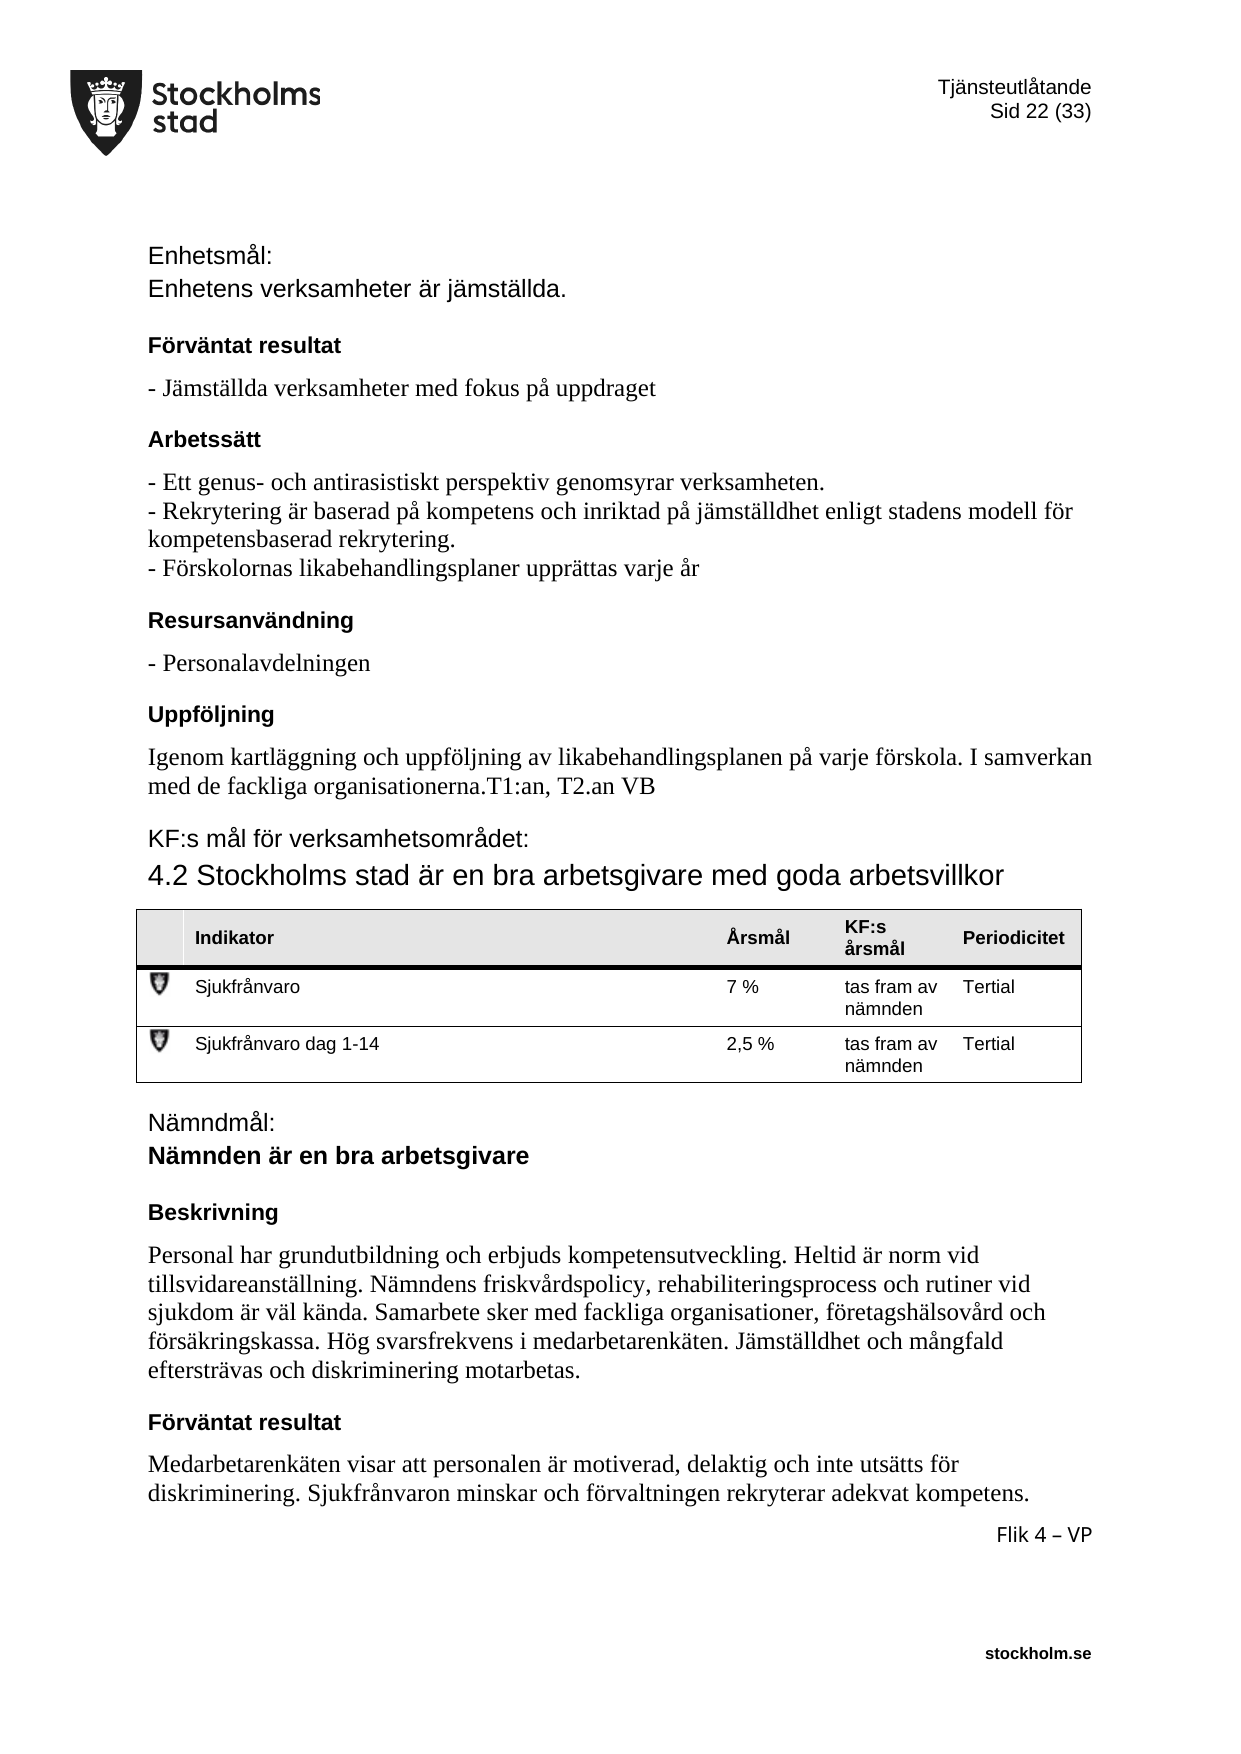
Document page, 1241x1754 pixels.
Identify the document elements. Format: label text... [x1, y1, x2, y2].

table_header Indikator [184, 910, 715, 965]
picture [70, 70, 320, 156]
table_cell Tertial [951, 970, 1081, 1026]
text Förväntat resultat [148, 1409, 1093, 1435]
table_cell [137, 1027, 183, 1082]
table_cell 7 % [715, 970, 833, 1026]
table_cell [137, 970, 183, 1026]
text Igenom kartläggning och uppföljning av likabehandlingsplanen på varje förskola. I samverkan med de fackliga organisationerna.T1:an, T2.an VB [148, 742, 1093, 799]
table_header Periodicitet [951, 910, 1081, 965]
picture [149, 972, 171, 997]
table_cell tas fram av nämnden [833, 1027, 951, 1082]
text - Jämställda verksamheter med fokus på uppdraget [148, 373, 1093, 401]
table_header Årsmål [715, 910, 833, 965]
text Arbetssätt [148, 426, 1093, 453]
text Resursanvändning [148, 607, 1093, 633]
text Förväntat resultat [148, 332, 1093, 358]
table_cell tas fram av nämnden [833, 970, 951, 1026]
table_cell Tertial [951, 1027, 1081, 1082]
text Personal har grundutbildning och erbjuds kompetensutveckling. Heltid är norm vid tillsvidareanställning. Nämndens friskvårdspolicy, rehabiliteringsprocess och rutiner vid sjukdom är väl kända. Samarbete sker med fackliga organisationer, företagshälsovård och försäkringskassa. Hög svarsfrekvens i medarbetarenkäten. Jämställdhet och mångfald eftersträvas och diskriminering motarbetas. [148, 1240, 1093, 1384]
text Nämnden är en bra arbetsgivare [148, 1141, 1093, 1170]
table_cell Sjukfrånvaro dag 1-14 [184, 1027, 715, 1082]
table_header KF:s årsmål [833, 910, 951, 965]
table_cell Sjukfrånvaro [184, 970, 715, 1026]
table_cell 2,5 % [715, 1027, 833, 1082]
text Enhetsmål: [148, 241, 1093, 270]
text Uppföljning [148, 701, 1093, 728]
text - Ett genus- och antirasistiskt perspektiv genomsyrar verksamheten. - Rekrytering är baserad på kompetens och inriktad på jämställdhet enligt stadens modell för kompetensbaserad rekrytering. - Förskolornas likabehandlingsplaner upprättas varje år [148, 467, 1093, 582]
text KF:s mål för verksamhetsområdet: [148, 824, 1093, 853]
table_header [137, 910, 183, 965]
text Enhetens verksamheter är jämställda. [148, 274, 1093, 303]
text Beskrivning [148, 1199, 1093, 1226]
text 4.2 Stockholms stad är en bra arbetsgivare med goda arbetsvillkor [148, 857, 1093, 891]
text Nämndmål: [148, 1108, 1093, 1137]
text - Personalavdelningen [148, 648, 1093, 676]
picture [149, 1028, 171, 1054]
